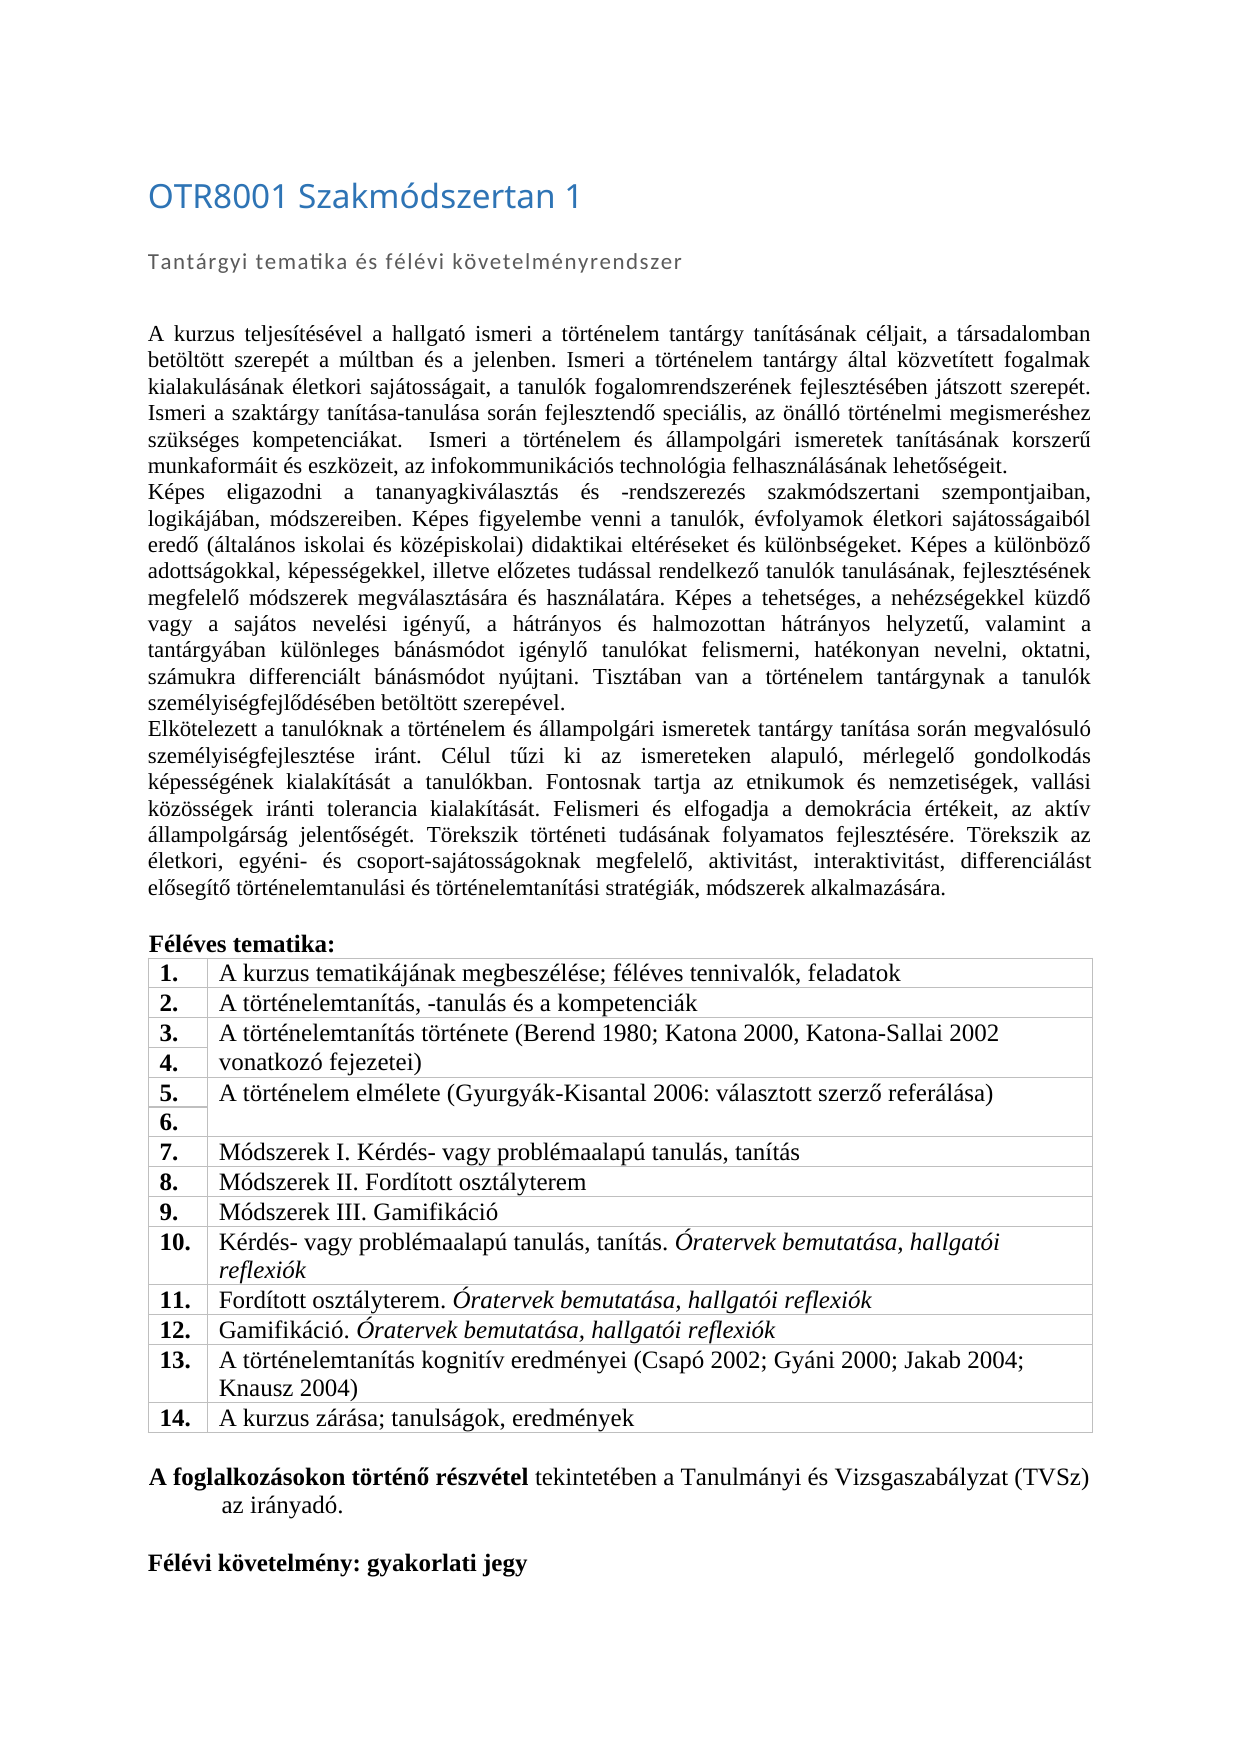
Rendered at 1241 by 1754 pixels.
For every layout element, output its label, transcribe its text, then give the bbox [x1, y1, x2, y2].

table_cell A történelemtanítás kognitív eredményei (Csapó 2002; Gyáni 2000; Jakab 2004; Knausz 2004) [208, 1345, 1092, 1402]
table_cell Módszerek II. Fordított osztályterem [208, 1167, 1092, 1196]
table_cell 12. [149, 1315, 207, 1344]
text Elkötelezett a tanulóknak a történelem és állampolgári ismeretek tantárgy tanítása során megvalósuló személyiségfejlesztése iránt. Célul tűzi ki az ismereteken alapuló, mérlegelő gondolkodás képességének kialakítását a tanulókban. Fontosnak tartja az etnikumok és nemzetiségek, vallási közösségek iránti tolerancia kialakítását. Felismeri és elfogadja a demokrácia értékeit, az aktív állampolgárság jelentőségét. Törekszik történeti tudásának folyamatos fejlesztésére. Törekszik az életkori, egyéni- és csoport-sajátosságoknak megfelelő, aktivitást, interaktivitást, differenciálást elősegítő történelemtanulási és történelemtanítási stratégiák, módszerek alkalmazására. [148, 716, 1093, 900]
subtitle Tantárgyi tematika és félévi követelményrendszer [148, 247, 1093, 275]
table_cell Gamifikáció. Óratervek bemutatása, hallgatói reflexiók [208, 1315, 1092, 1344]
table_cell 8. [149, 1167, 207, 1196]
table_cell Fordított osztályterem. Óratervek bemutatása, hallgatói reflexiók [208, 1285, 1092, 1314]
text Képes eligazodni a tananyagkiválasztás és -rendszerezés szakmódszertani szempontjaiban, logikájában, módszereiben. Képes figyelembe venni a tanulók, évfolyamok életkori sajátosságaiból eredő (általános iskolai és középiskolai) didaktikai eltéréseket és különbségeket. Képes a különböző adottságokkal, képességekkel, illetve előzetes tudással rendelkező tanulók tanulásának, fejlesztésének megfelelő módszerek megválasztására és használatára. Képes a tehetséges, a nehézségekkel küzdő vagy a sajátos nevelési igényű, a hátrányos és halmozottan hátrányos helyzetű, valamint a tantárgyában különleges bánásmódot igénylő tanulókat felismerni, hatékonyan nevelni, oktatni, számukra differenciált bánásmódot nyújtani. Tisztában van a történelem tantárgynak a tanulók személyiségfejlődésében betöltött szerepével. [148, 478, 1093, 716]
table_cell A történelemtanítás, -tanulás és a kompetenciák [208, 988, 1092, 1017]
table_cell 9. [149, 1197, 207, 1226]
text Félévi követelmény: gyakorlati jegy [148, 1548, 1093, 1577]
table_cell Kérdés- vagy problémaalapú tanulás, tanítás. Óratervek bemutatása, hallgatói reflexiók [208, 1227, 1092, 1284]
table_cell 2. [149, 988, 207, 1017]
table_cell 6. [149, 1108, 207, 1136]
table_cell 14. [149, 1403, 207, 1432]
table_cell 7. [149, 1137, 207, 1166]
text Féléves tematika: [149, 929, 1093, 957]
table_cell A történelem elmélete (Gyurgyák-Kisantal 2006: választott szerző referálása) [208, 1078, 1092, 1136]
table_cell 5. [149, 1078, 207, 1106]
table_cell 4. [149, 1048, 207, 1077]
table_cell 11. [149, 1285, 207, 1314]
text A foglalkozásokon történő részvétel tekintetében a Tanulmányi és Vizsgaszabályzat (TVSz) az irányadó. [149, 1462, 1093, 1519]
table_cell Módszerek I. Kérdés- vagy problémaalapú tanulás, tanítás [208, 1137, 1092, 1166]
table_cell Módszerek III. Gamifikáció [208, 1197, 1092, 1226]
table_cell A történelemtanítás története (Berend 1980; Katona 2000, Katona-Sallai 2002 vonatkozó fejezetei) [208, 1018, 1092, 1077]
table_cell A kurzus zárása; tanulságok, eredmények [208, 1403, 1092, 1432]
table_cell 13. [149, 1345, 207, 1402]
table_cell 10. [149, 1227, 207, 1284]
text A kurzus teljesítésével a hallgató ismeri a történelem tantárgy tanításának céljait, a társadalomban betöltött szerepét a múltban és a jelenben. Ismeri a történelem tantárgy által közvetített fogalmak kialakulásának életkori sajátosságait, a tanulók fogalomrendszerének fejlesztésében játszott szerepét. Ismeri a szaktárgy tanítása-tanulása során fejlesztendő speciális, az önálló történelmi megismeréshez szükséges kompetenciákat. Ismeri a történelem és állampolgári ismeretek tanításának korszerű munkaformáit és eszközeit, az infokommunikációs technológia felhasználásának lehetőségeit. [148, 320, 1093, 478]
table_header A kurzus tematikájának megbeszélése; féléves tennivalók, feladatok [208, 959, 1092, 987]
subtitle OTR8001 Szakmódszertan 1 [148, 173, 1093, 218]
table_cell 3. [149, 1018, 207, 1047]
table_header 1. [149, 959, 207, 987]
